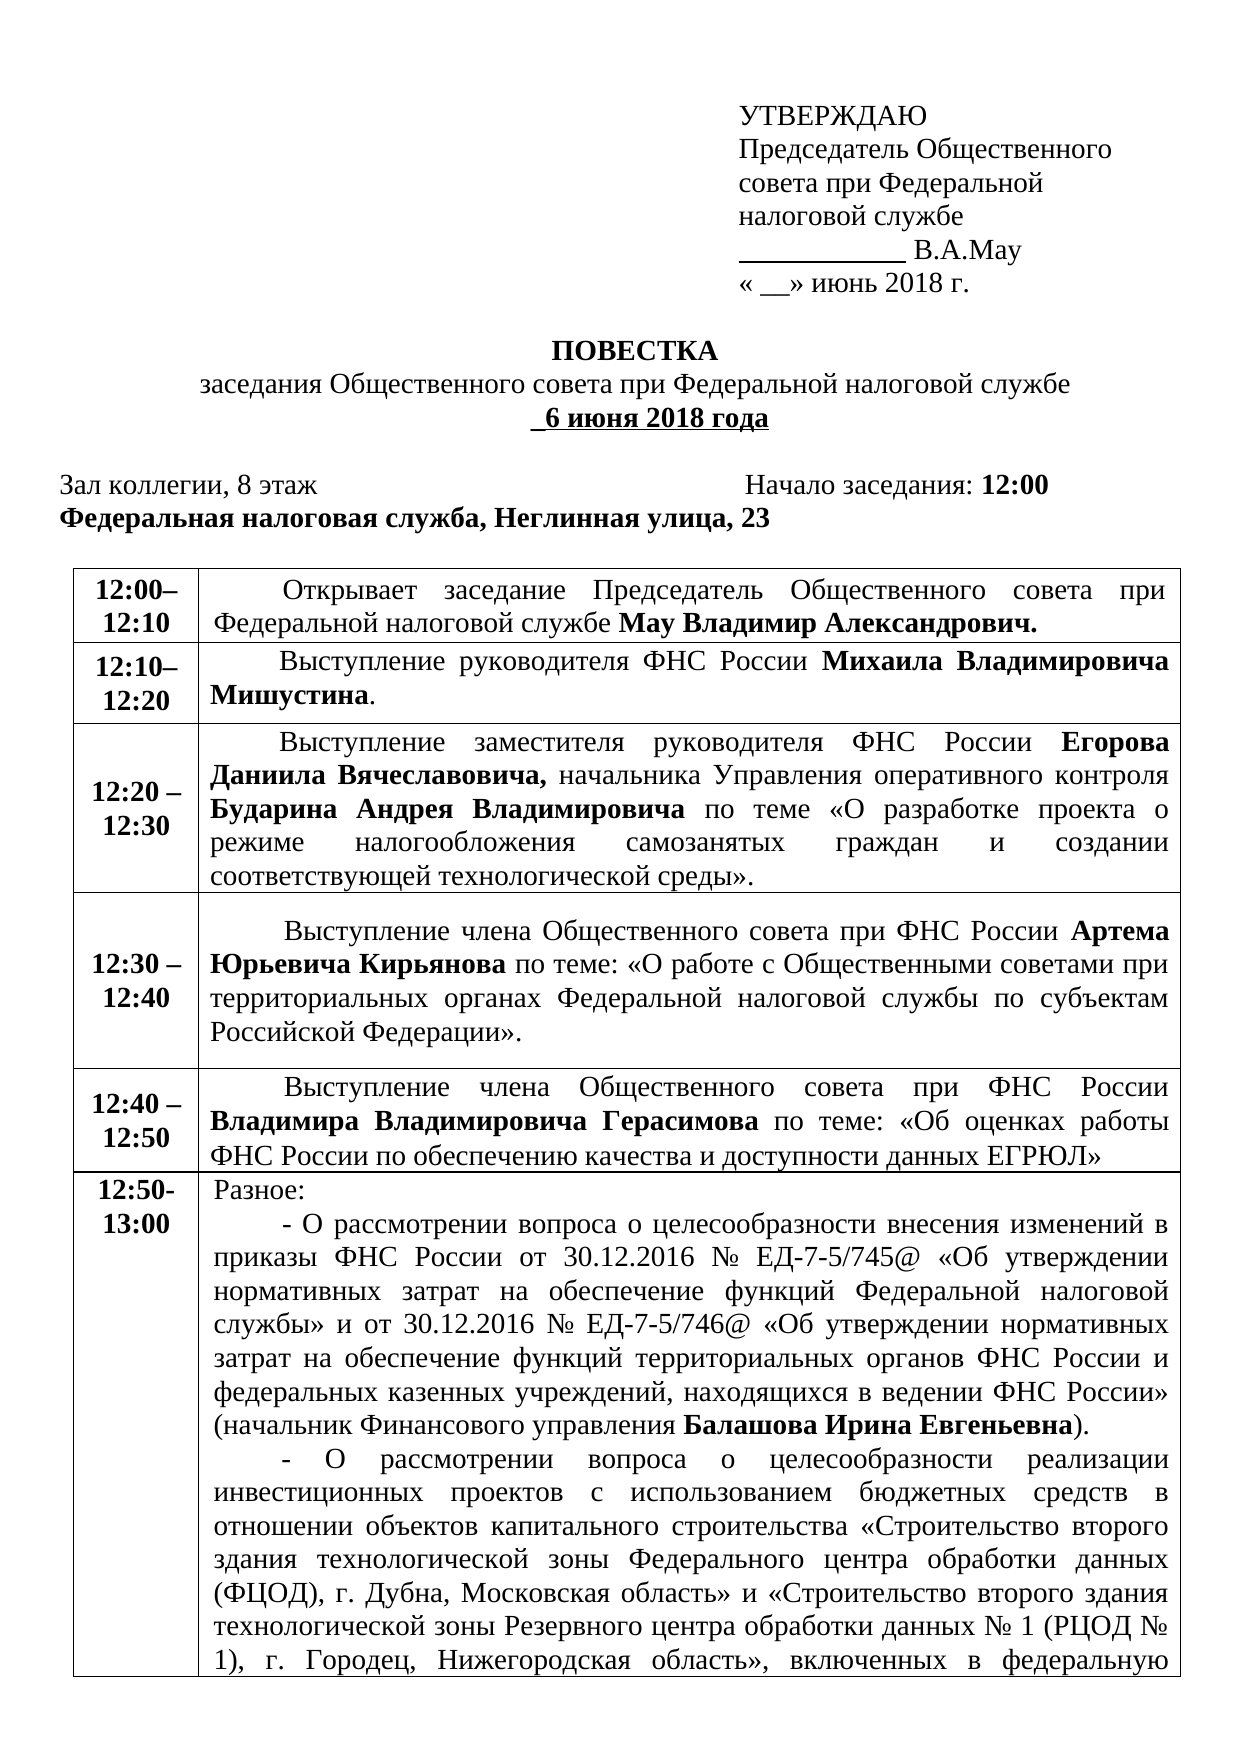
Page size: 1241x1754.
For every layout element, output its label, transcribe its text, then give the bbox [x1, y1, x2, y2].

table_header Открывает заседание Председатель Общественного совета при Федеральной налоговой службе Мау Владимир Александрович. [199, 569, 1180, 642]
table_cell 12:10–12:20 [74, 643, 198, 723]
table_cell 12:40 – 12:50 [74, 1069, 198, 1171]
table_cell Выступление заместителя руководителя ФНС России Егорова Даниила Вячеславовича, начальника Управления оперативного контроля Бударина Андрея Владимировича по теме «О разработке проекта о режиме налогообложения самозанятых граждан и создании соответствующей технологической среды». [199, 724, 1180, 892]
text налоговой службе [738, 198, 1181, 232]
table_cell Выступление члена Общественного совета при ФНС России Владимира Владимировича Герасимова по теме: «Об оценках работы ФНС России по обеспечению качества и доступности данных ЕГРЮЛ» [199, 1069, 1180, 1171]
text _6 июня 2018 года [118, 400, 1181, 433]
table_cell 12:30 – 12:40 [74, 893, 198, 1068]
text Федеральная налоговая служба, Неглинная улица, 23 [59, 500, 1181, 534]
table_cell 12:50-13:00 [74, 1173, 198, 1676]
title ПОВЕСТКА [118, 333, 1152, 366]
text « __» июнь 2018 г. [738, 266, 1181, 299]
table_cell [199, 1173, 1180, 1676]
table_cell Выступление члена Общественного совета при ФНС России Артема Юрьевича Кирьянова по теме: «О работе с Общественными советами при территориальных органах Федеральной налоговой службы по субъектам Российской Федерации». [199, 893, 1180, 1068]
text В.А.Мау [738, 232, 1181, 266]
text Зал коллегии, 8 этаж Начало заседания: 12:00 [59, 467, 1181, 500]
table_header 12:00–12:10 [74, 569, 198, 642]
table_cell 12:20 – 12:30 [74, 724, 198, 892]
table_cell Выступление руководителя ФНС России Михаила Владимировича Мишустина. [199, 643, 1180, 723]
title заседания Общественного совета при Федеральной налоговой службе [118, 366, 1152, 400]
subtitle Председатель Общественного совета при Федеральной [738, 131, 1181, 198]
title УТВЕРЖДАЮ [738, 98, 1181, 131]
